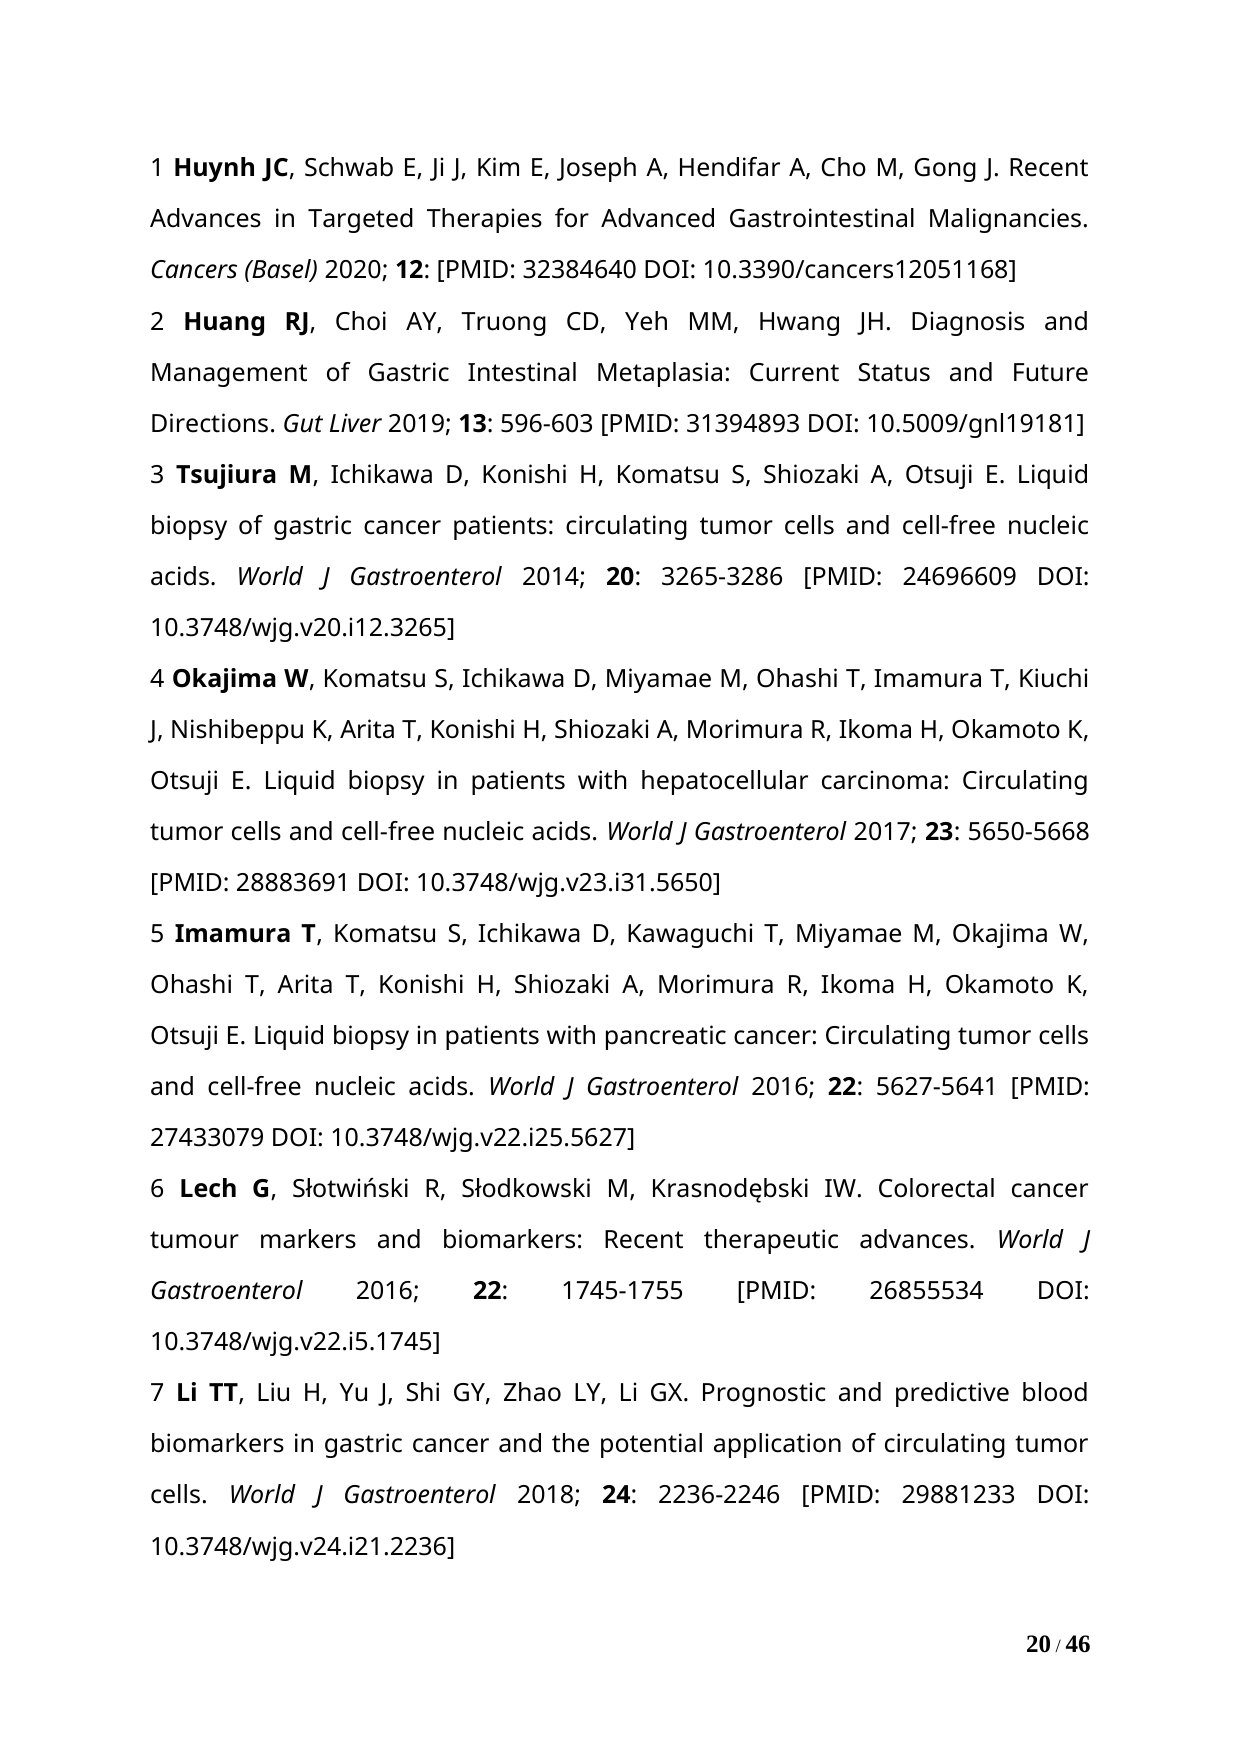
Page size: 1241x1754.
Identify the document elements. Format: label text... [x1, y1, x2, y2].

text 3 Tsujiura M, Ichikawa D, Konishi H, Komatsu S, Shiozaki A, Otsuji E. Liquid biopsy of gastric cancer patients: circulating tumor cells and cell-free nucleic acids. World J Gastroenterol 2014; 20: 3265-3286 [PMID: 24696609 DOI: 10.3748/wjg.v20.i12.3265] [150, 456, 1090, 643]
text 4 Okajima W, Komatsu S, Ichikawa D, Miyamae M, Ohashi T, Imamura T, Kiuchi J, Nishibeppu K, Arita T, Konishi H, Shiozaki A, Morimura R, Ikoma H, Okamoto K, Otsuji E. Liquid biopsy in patients with hepatocellular carcinoma: Circulating tumor cells and cell-free nucleic acids. World J Gastroenterol 2017; 23: 5650-5668 [PMID: 28883691 DOI: 10.3748/wjg.v23.i31.5650] [150, 660, 1090, 899]
text 7 Li TT, Liu H, Yu J, Shi GY, Zhao LY, Li GX. Prognostic and predictive blood biomarkers in gastric cancer and the potential application of circulating tumor cells. World J Gastroenterol 2018; 24: 2236-2246 [PMID: 29881233 DOI: 10.3748/wjg.v24.i21.2236] [150, 1375, 1090, 1562]
text 1 Huynh JC, Schwab E, Ji J, Kim E, Joseph A, Hendifar A, Cho M, Gong J. Recent Advances in Targeted Therapies for Advanced Gastrointestinal Malignancies. Cancers (Basel) 2020; 12: [PMID: 32384640 DOI: 10.3390/cancers12051168] [150, 150, 1090, 286]
text 6 Lech G, Słotwiński R, Słodkowski M, Krasnodębski IW. Colorectal cancer tumour markers and biomarkers: Recent therapeutic advances. World J Gastroenterol 2016; 22: 1745-1755 [PMID: 26855534 DOI: 10.3748/wjg.v22.i5.1745] [150, 1171, 1090, 1358]
text 2 Huang RJ, Choi AY, Truong CD, Yeh MM, Hwang JH. Diagnosis and Management of Gastric Intestinal Metaplasia: Current Status and Future Directions. Gut Liver 2019; 13: 596-603 [PMID: 31394893 DOI: 10.5009/gnl19181] [150, 303, 1090, 439]
text 5 Imamura T, Komatsu S, Ichikawa D, Kawaguchi T, Miyamae M, Okajima W, Ohashi T, Arita T, Konishi H, Shiozaki A, Morimura R, Ikoma H, Okamoto K, Otsuji E. Liquid biopsy in patients with pancreatic cancer: Circulating tumor cells and cell-free nucleic acids. World J Gastroenterol 2016; 22: 5627-5641 [PMID: 27433079 DOI: 10.3748/wjg.v22.i25.5627] [150, 916, 1090, 1154]
